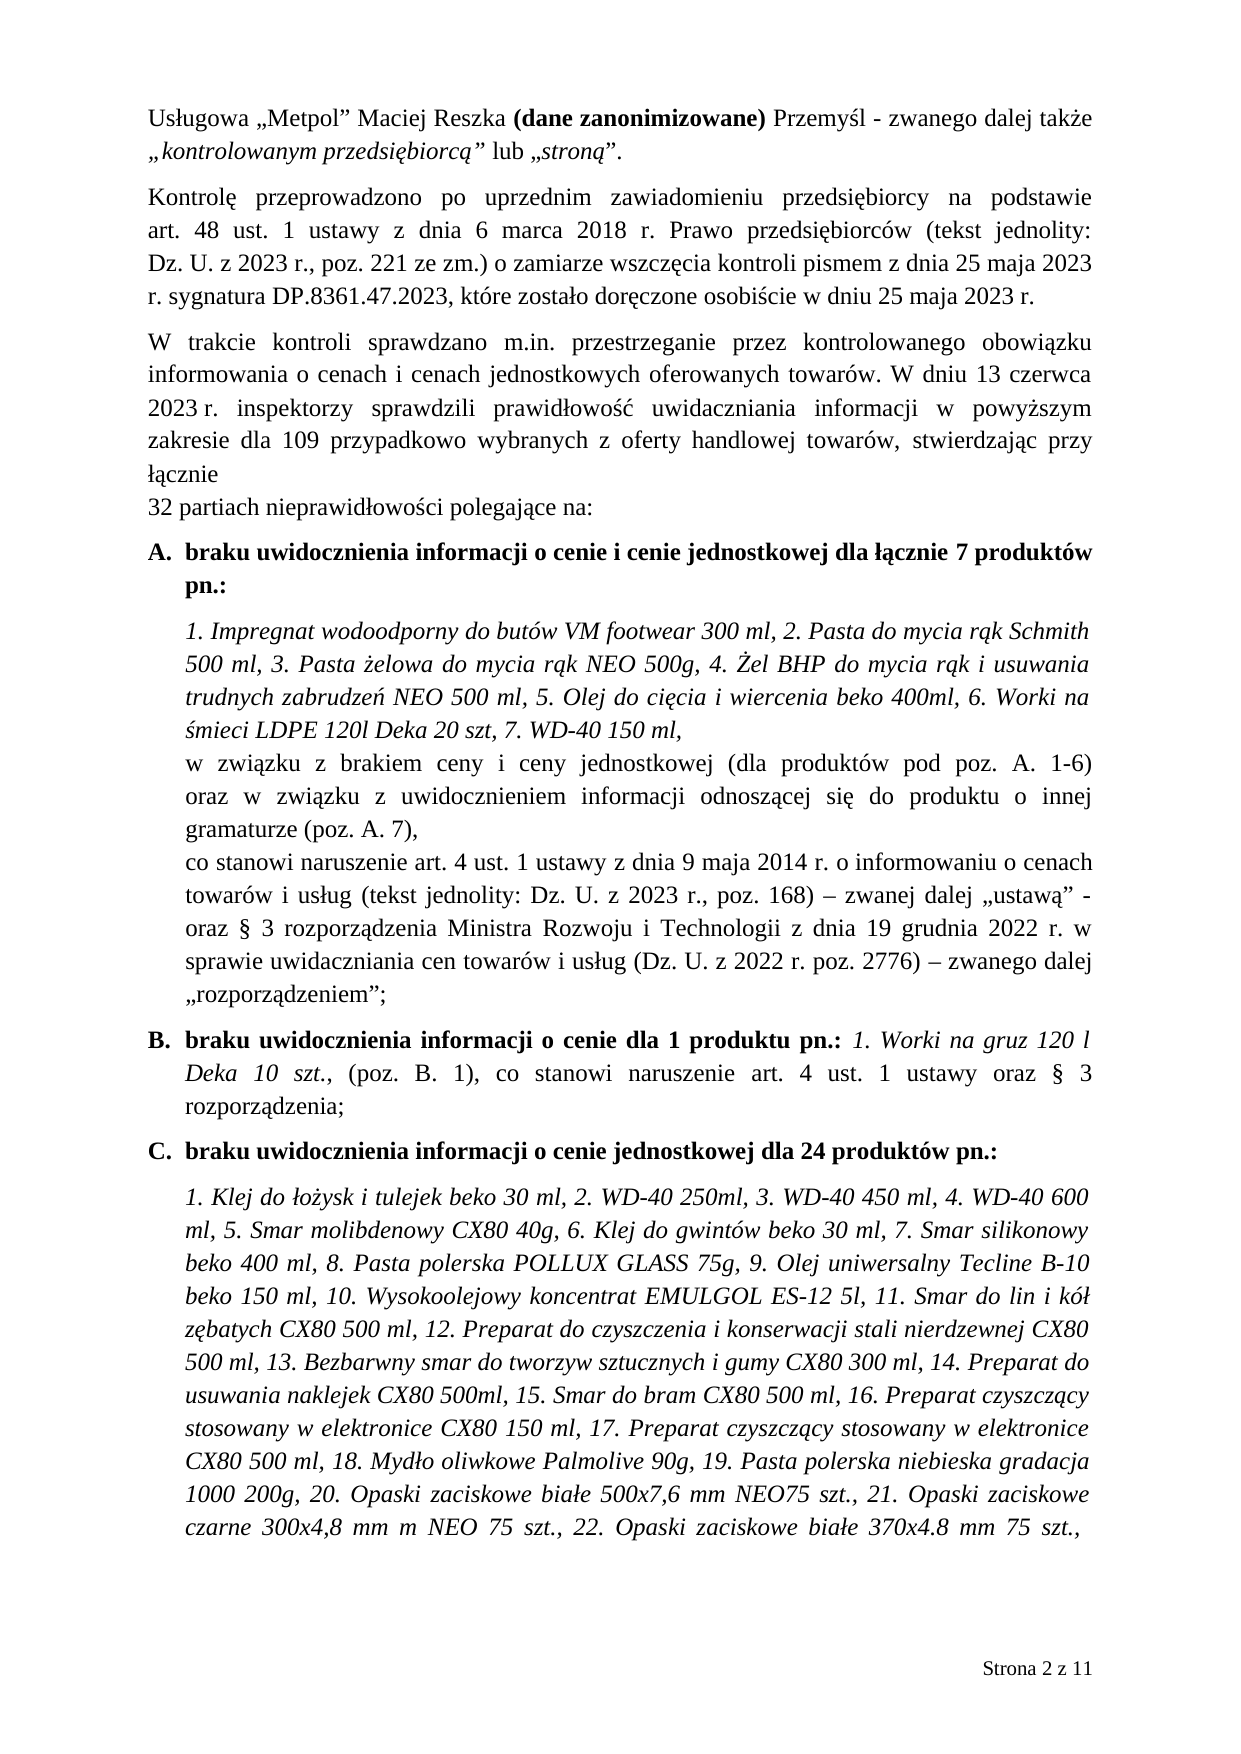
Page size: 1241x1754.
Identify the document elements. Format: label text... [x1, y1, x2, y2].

text co stanowi naruszenie art. 4 ust. 1 ustawy z dnia 9 maja 2014 r. o informowaniu o cenach towarów i usług (tekst jednolity: Dz. U. z 2023 r., poz. 168) – zwanej dalej „ustawą” - oraz § 3 rozporządzenia Ministra Rozwoju i Technologii z dnia 19 grudnia 2022 r. w sprawie uwidaczniania cen towarów i usług (Dz. U. z 2022 r. poz. 2776) – zwanego dalej „rozporządzeniem”; [185, 847, 1093, 1008]
list braku uwidocznienia informacji o cenie dla 1 produktu pn.: 1. Worki na gruz 120 l Deka 10 szt., (poz. B. 1), co stanowi naruszenie art. 4 ust. 1 ustawy oraz § 3 rozporządzenia; [148, 1025, 1093, 1119]
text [185, 1182, 1093, 1541]
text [148, 103, 1093, 165]
list braku uwidocznienia informacji o cenie i cenie jednostkowej dla łącznie 7 produktów pn.: [148, 537, 1093, 599]
text 1. Impregnat wodoodporny do butów VM footwear 300 ml, 2. Pasta do mycia rąk Schmith 500 ml, 3. Pasta żelowa do mycia rąk NEO 500g, 4. Żel BHP do mycia rąk i usuwania trudnych zabrudzeń NEO 500 ml, 5. Olej do cięcia i wiercenia beko 400ml, 6. Worki na śmieci LDPE 120l Deka 20 szt, 7. WD-40 150 ml, [185, 616, 1093, 744]
text W trakcie kontroli sprawdzano m.in. przestrzeganie przez kontrolowanego obowiązku informowania o cenach i cenach jednostkowych oferowanych towarów. W dniu 13 czerwca 2023 r. inspektorzy sprawdzili prawidłowość uwidaczniania informacji w powyższym zakresie dla 109 przypadkowo wybranych z oferty handlowej towarów, stwierdzając przy łącznie 32 partiach nieprawidłowości polegające na: [148, 327, 1093, 520]
text Kontrolę przeprowadzono po uprzednim zawiadomieniu przedsiębiorcy na podstawie art. 48 ust. 1 ustawy z dnia 6 marca 2018 r. Prawo przedsiębiorców (tekst jednolity: Dz. U. z 2023 r., poz. 221 ze zm.) o zamiarze wszczęcia kontroli pismem z dnia 25 maja 2023 r. sygnatura DP.8361.47.2023, które zostało doręczone osobiście w dniu 25 maja 2023 r. [148, 182, 1093, 310]
text w związku z brakiem ceny i ceny jednostkowej (dla produktów pod poz. A. 1-6) oraz w związku z uwidocznieniem informacji odnoszącej się do produktu o innej gramaturze (poz. A. 7), [185, 748, 1093, 843]
list braku uwidocznienia informacji o cenie jednostkowej dla 24 produktów pn.: [148, 1136, 1093, 1165]
